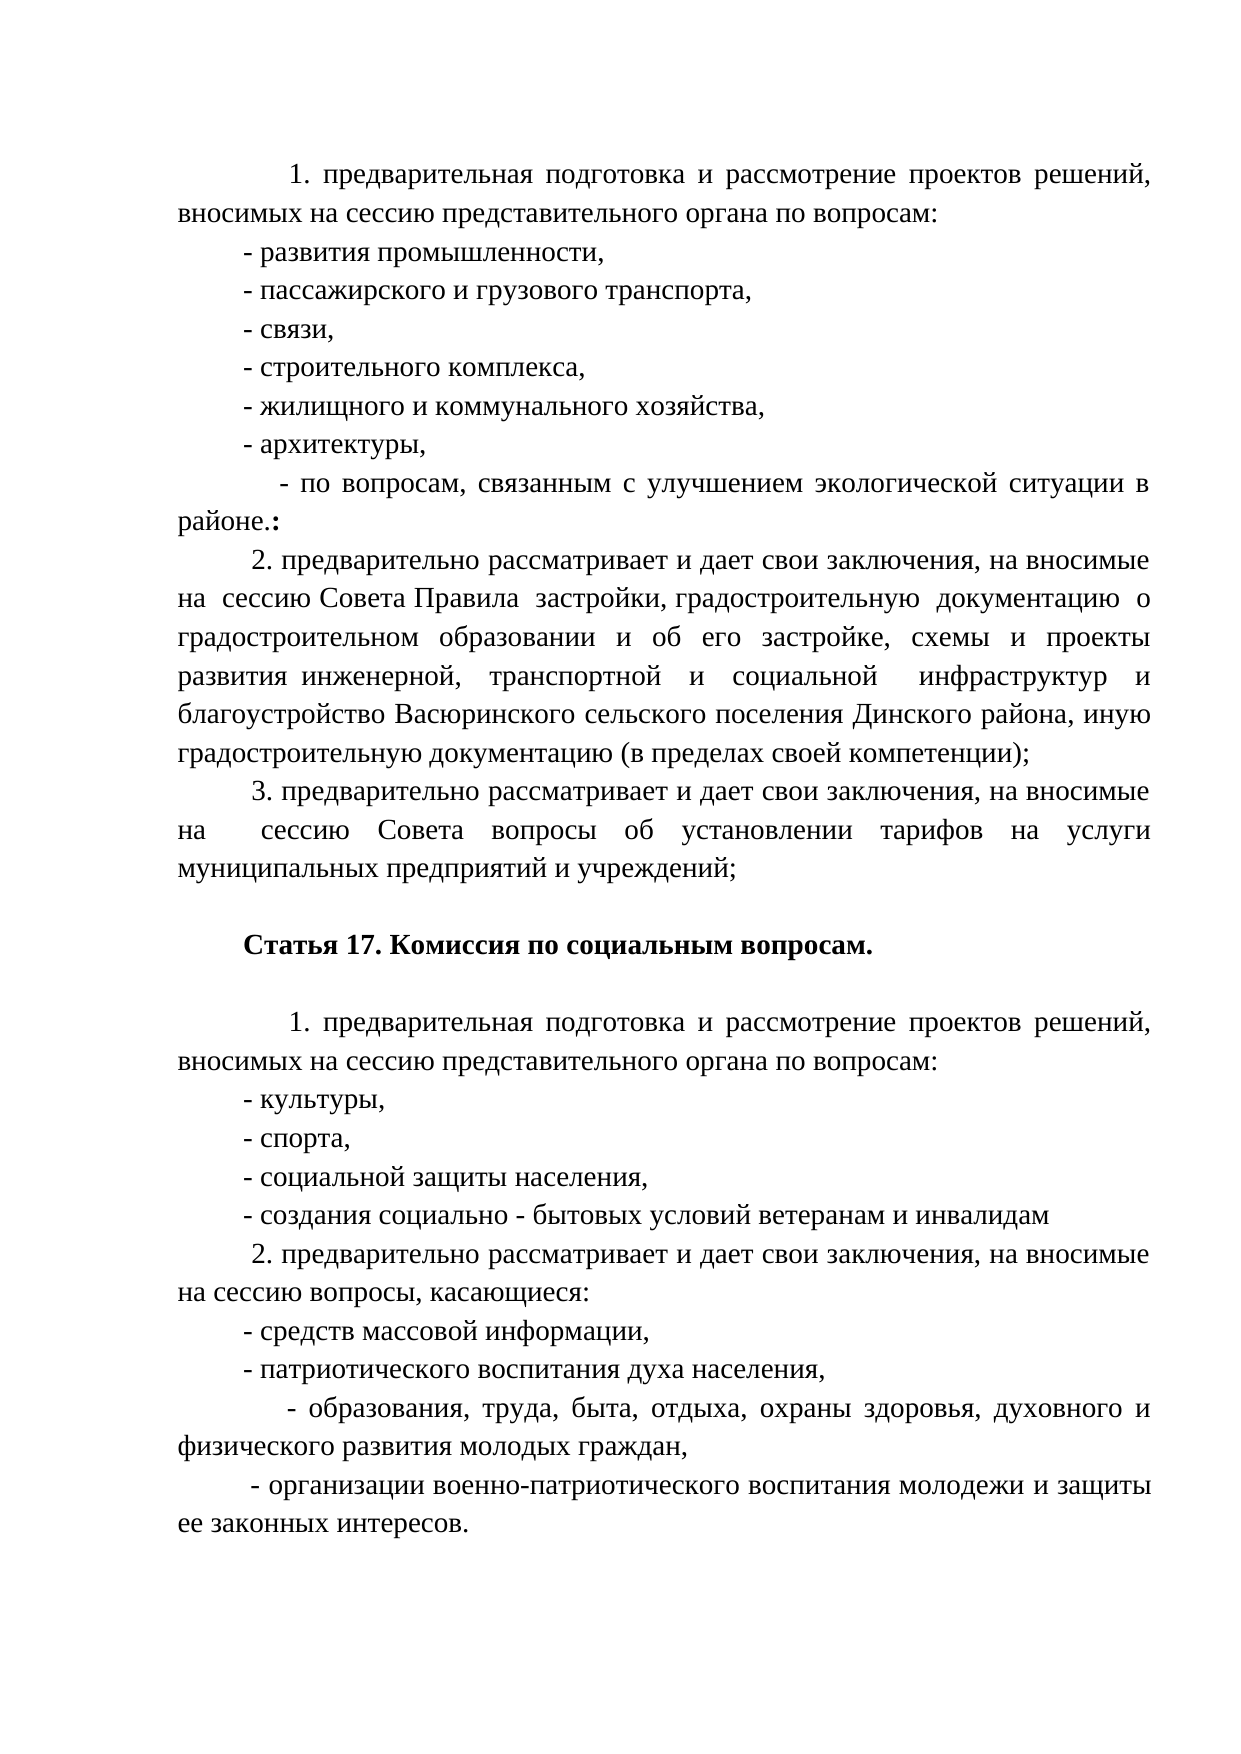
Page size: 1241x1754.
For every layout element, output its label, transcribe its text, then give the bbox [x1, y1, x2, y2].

text 2. предварительно рассматривает и дает свои заключения, на вносимые на сессию вопросы, касающиеся: [177, 1236, 1152, 1308]
text 2. предварительно рассматривает и дает свои заключения, на вносимые на сессию Совета Правила застройки, градостроительную документацию о градостроительном образовании и об его застройке, схемы и проекты развития инженерной, транспортной и социальной инфраструктур и благоустройство Васюринского сельского поселения Динского района, иную градостроительную документацию (в пределах своей компетенции); [177, 542, 1152, 768]
text 3. предварительно рассматривает и дает свои заключения, на вносимые на сессию Совета вопросы об установлении тарифов на услуги муниципальных предприятий и учреждений; [177, 773, 1152, 884]
text - организации военно-патриотического воспитания молодежи и защиты ее законных интересов. [177, 1467, 1152, 1539]
text - патриотического воспитания духа населения, [177, 1351, 1152, 1385]
text - образования, труда, быта, отдыха, охраны здоровья, духовного и физического развития молодых граждан, [177, 1390, 1152, 1462]
text - создания социально - бытовых условий ветеранам и инвалидам [177, 1197, 1152, 1231]
text - пассажирского и грузового транспорта, [177, 272, 1152, 306]
text - средств массовой информации, [177, 1313, 1152, 1346]
text - культуры, [177, 1082, 1152, 1115]
text 1. предварительная подготовка и рассмотрение проектов решений, вносимых на сессию представительного органа по вопросам: [177, 1004, 1152, 1077]
text 1. предварительная подготовка и рассмотрение проектов решений, вносимых на сессию представительного органа по вопросам: [177, 157, 1152, 229]
text - социальной защиты населения, [177, 1159, 1152, 1192]
text Статья 17. Комиссия по социальным вопросам. [177, 927, 1152, 961]
text - архитектуры, [177, 426, 1152, 460]
text - жилищного и коммунального хозяйства, [177, 388, 1152, 421]
text - по вопросам, связанным с улучшением экологической ситуации в районе.: [177, 465, 1152, 537]
text - развития промышленности, [177, 234, 1152, 267]
text - строительного комплекса, [177, 349, 1152, 383]
text - связи, [177, 311, 1152, 344]
text - спорта, [177, 1120, 1152, 1154]
